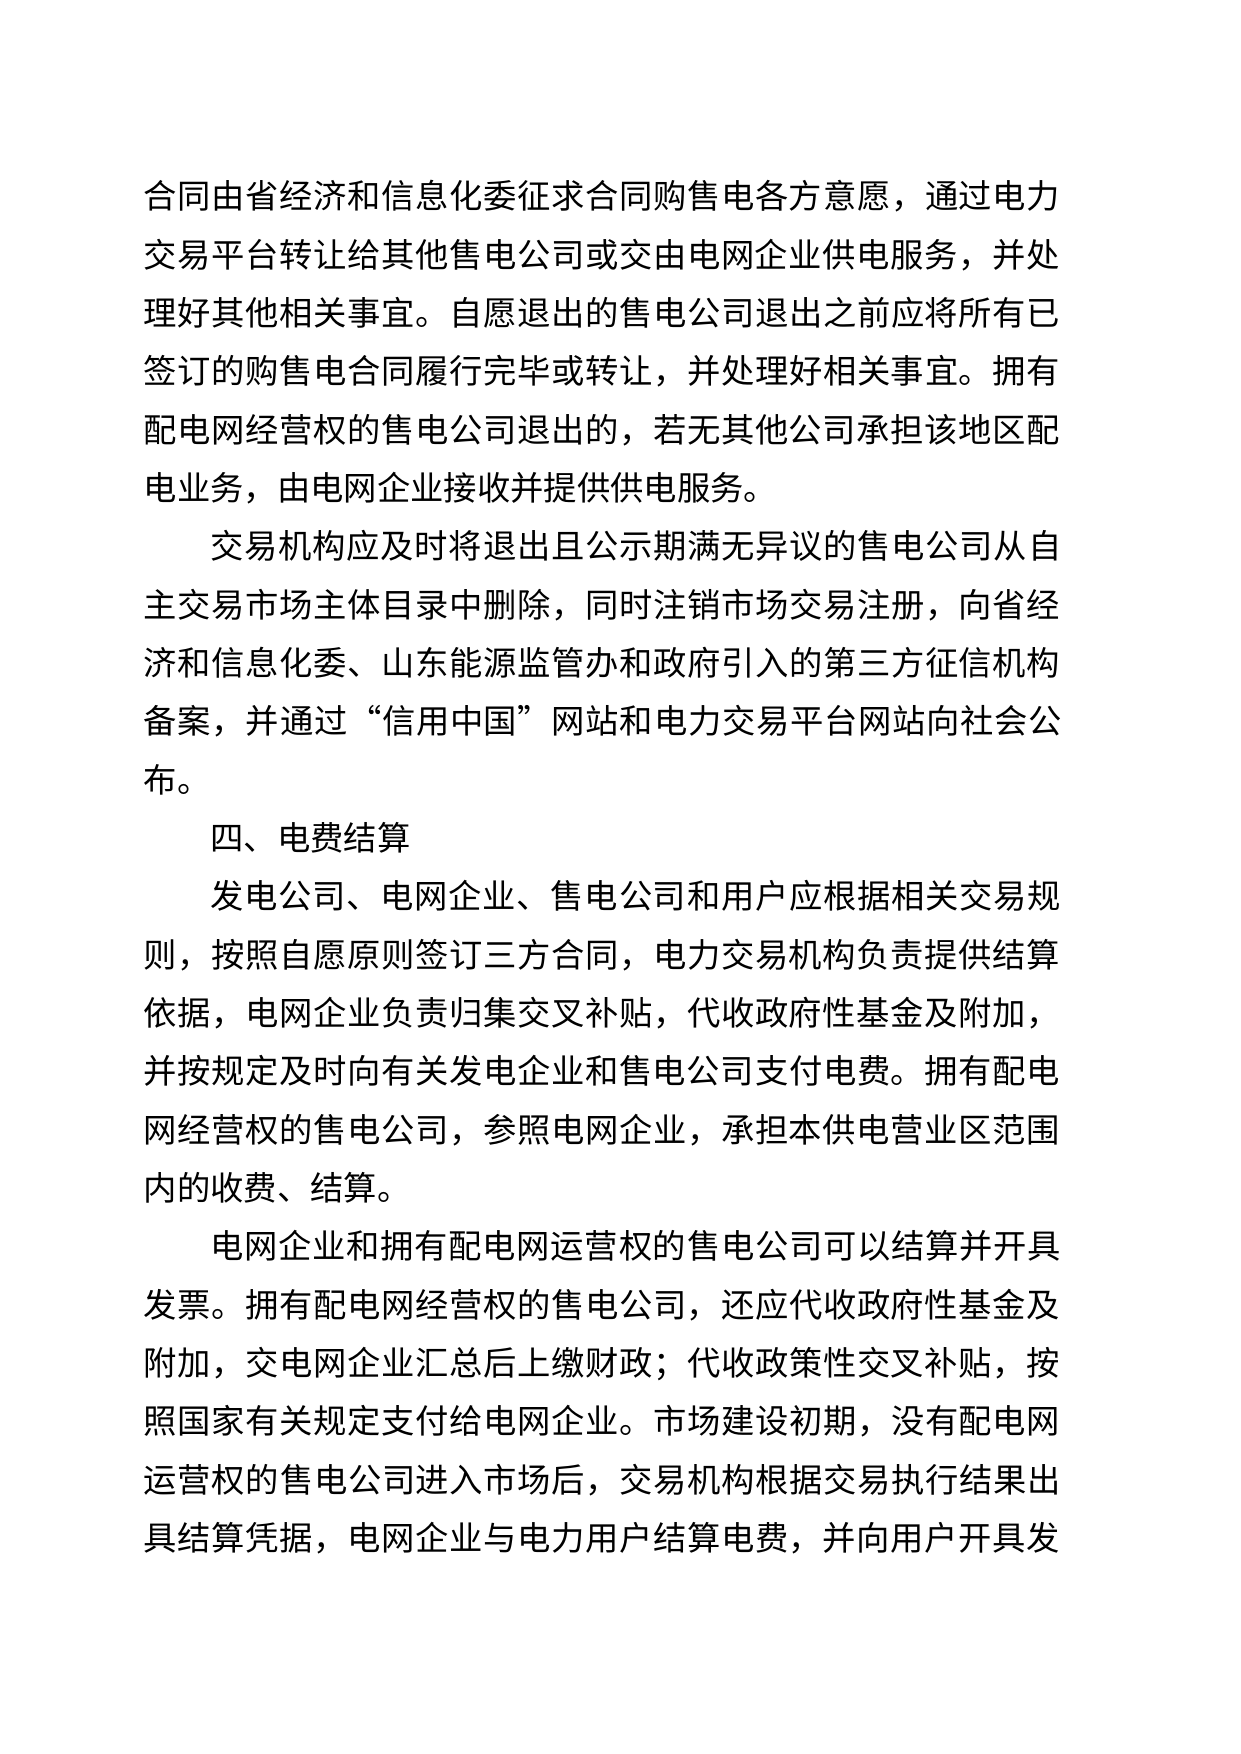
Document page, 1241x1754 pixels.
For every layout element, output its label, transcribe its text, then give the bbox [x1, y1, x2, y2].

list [144, 162, 1062, 512]
list 四、电费结算 [144, 804, 1062, 862]
list 发电公司、电网企业、售电公司和用户应根据相关交易规则，按照自愿原则签订三方合同，电力交易机构负责提供结算依据，电网企业负责归集交叉补贴，代收政府性基金及附加，并按规定及时向有关发电企业和售电公司支付电费。拥有配电网经营权的售电公司，参照电网企业，承担本供电营业区范围内的收费、结算。 [144, 862, 1062, 1212]
list 交易机构应及时将退出且公示期满无异议的售电公司从自主交易市场主体目录中删除，同时注销市场交易注册，向省经济和信息化委、山东能源监管办和政府引入的第三方征信机构备案，并通过“信用中国”网站和电力交易平台网站向社会公布。 [144, 512, 1062, 804]
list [144, 1212, 1062, 1562]
